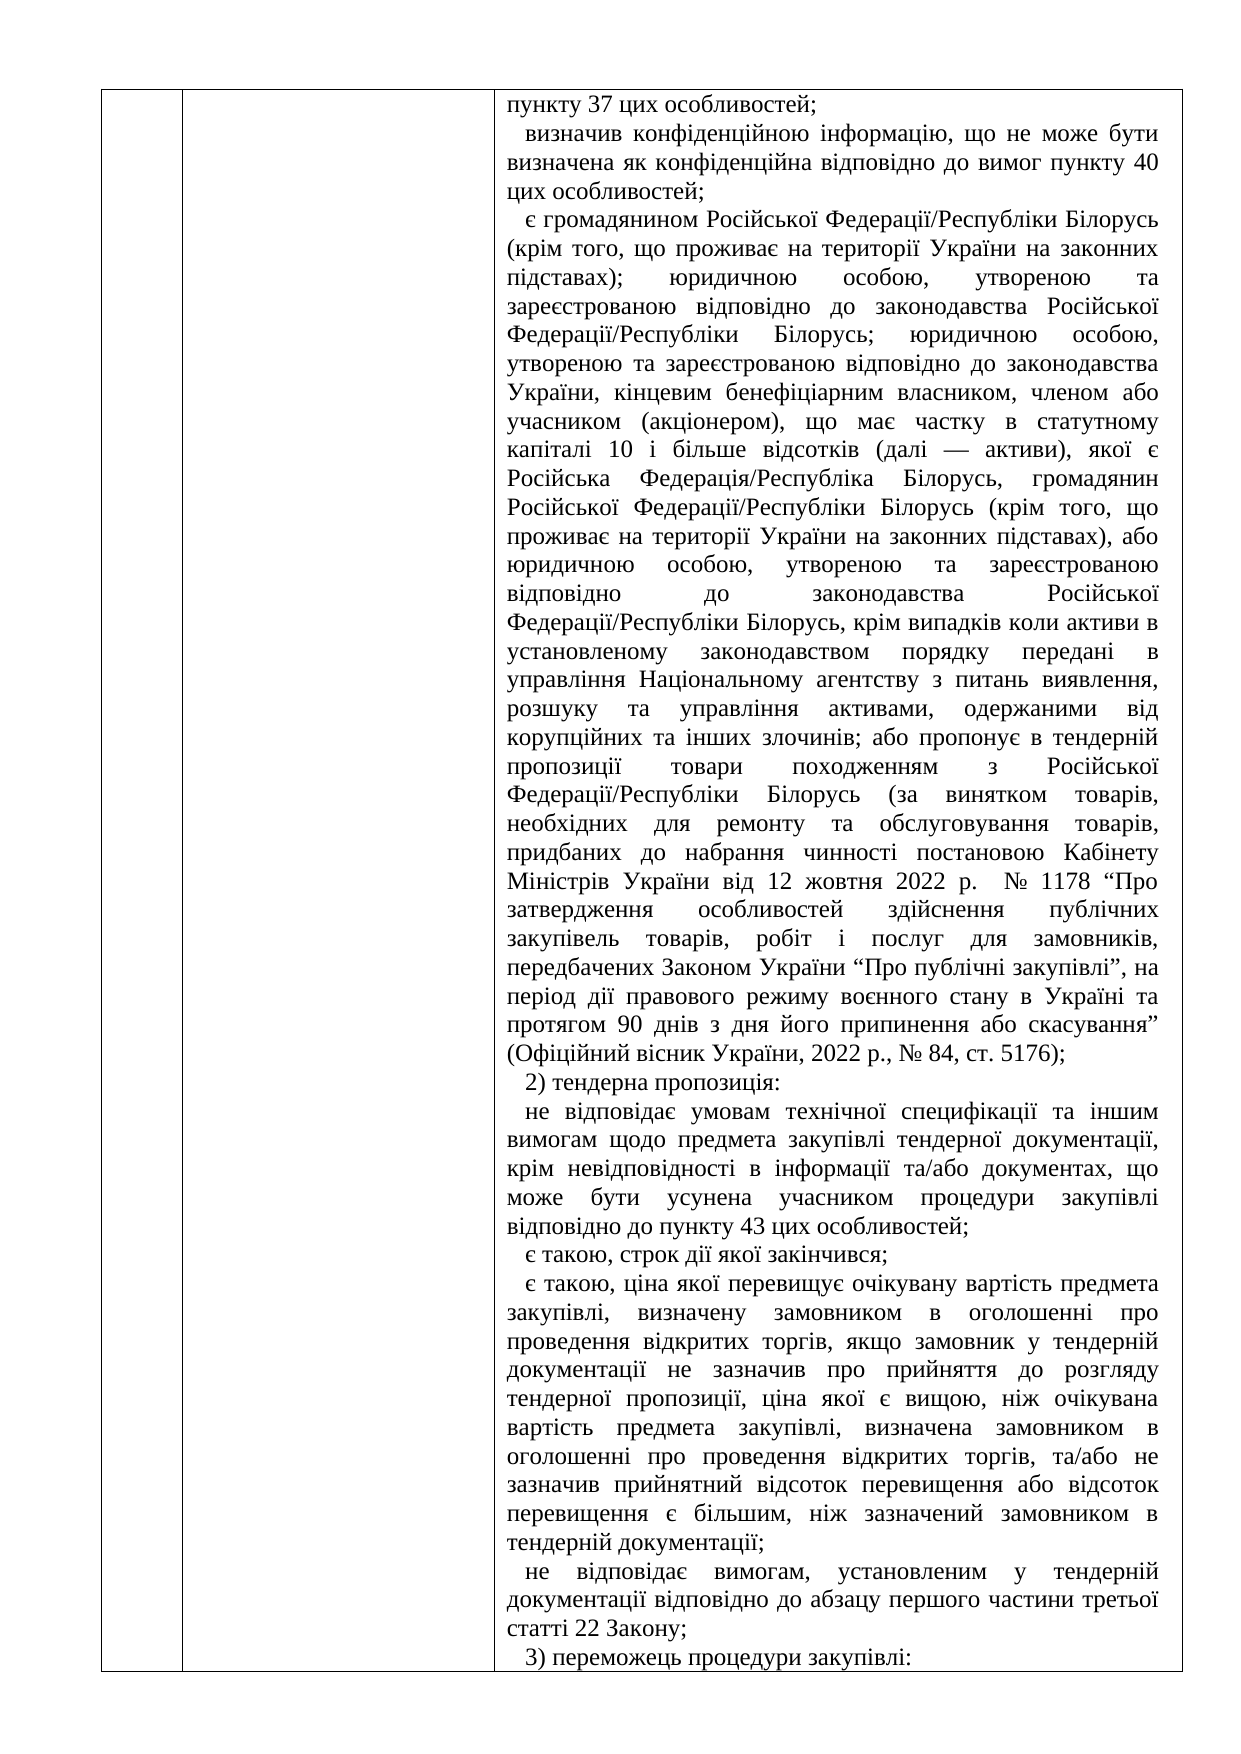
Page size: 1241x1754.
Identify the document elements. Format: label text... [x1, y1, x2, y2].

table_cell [183, 90, 494, 1671]
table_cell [495, 90, 1182, 1671]
table_cell 4 [102, 90, 182, 1671]
